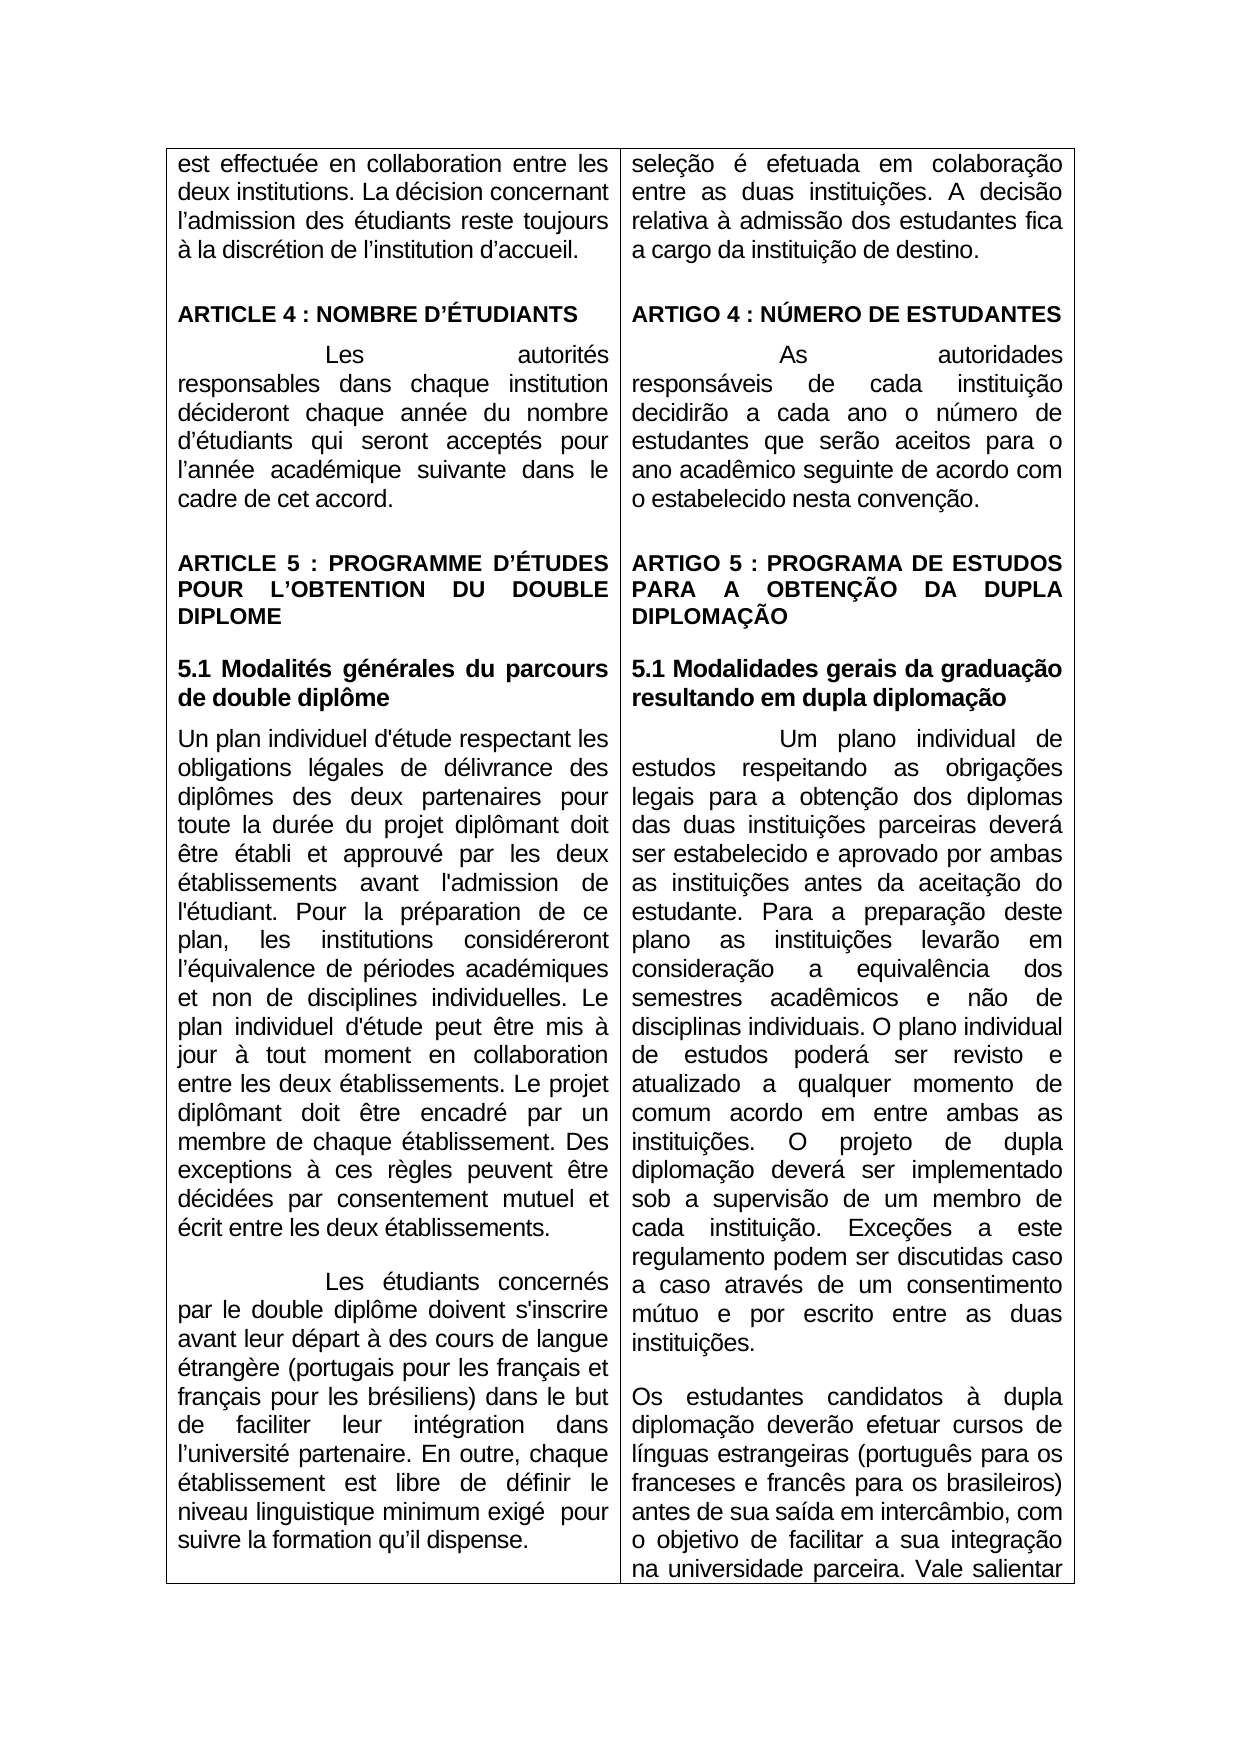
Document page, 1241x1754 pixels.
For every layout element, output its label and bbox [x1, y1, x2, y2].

table_header [167, 149, 620, 1583]
table_header [621, 149, 1074, 1583]
